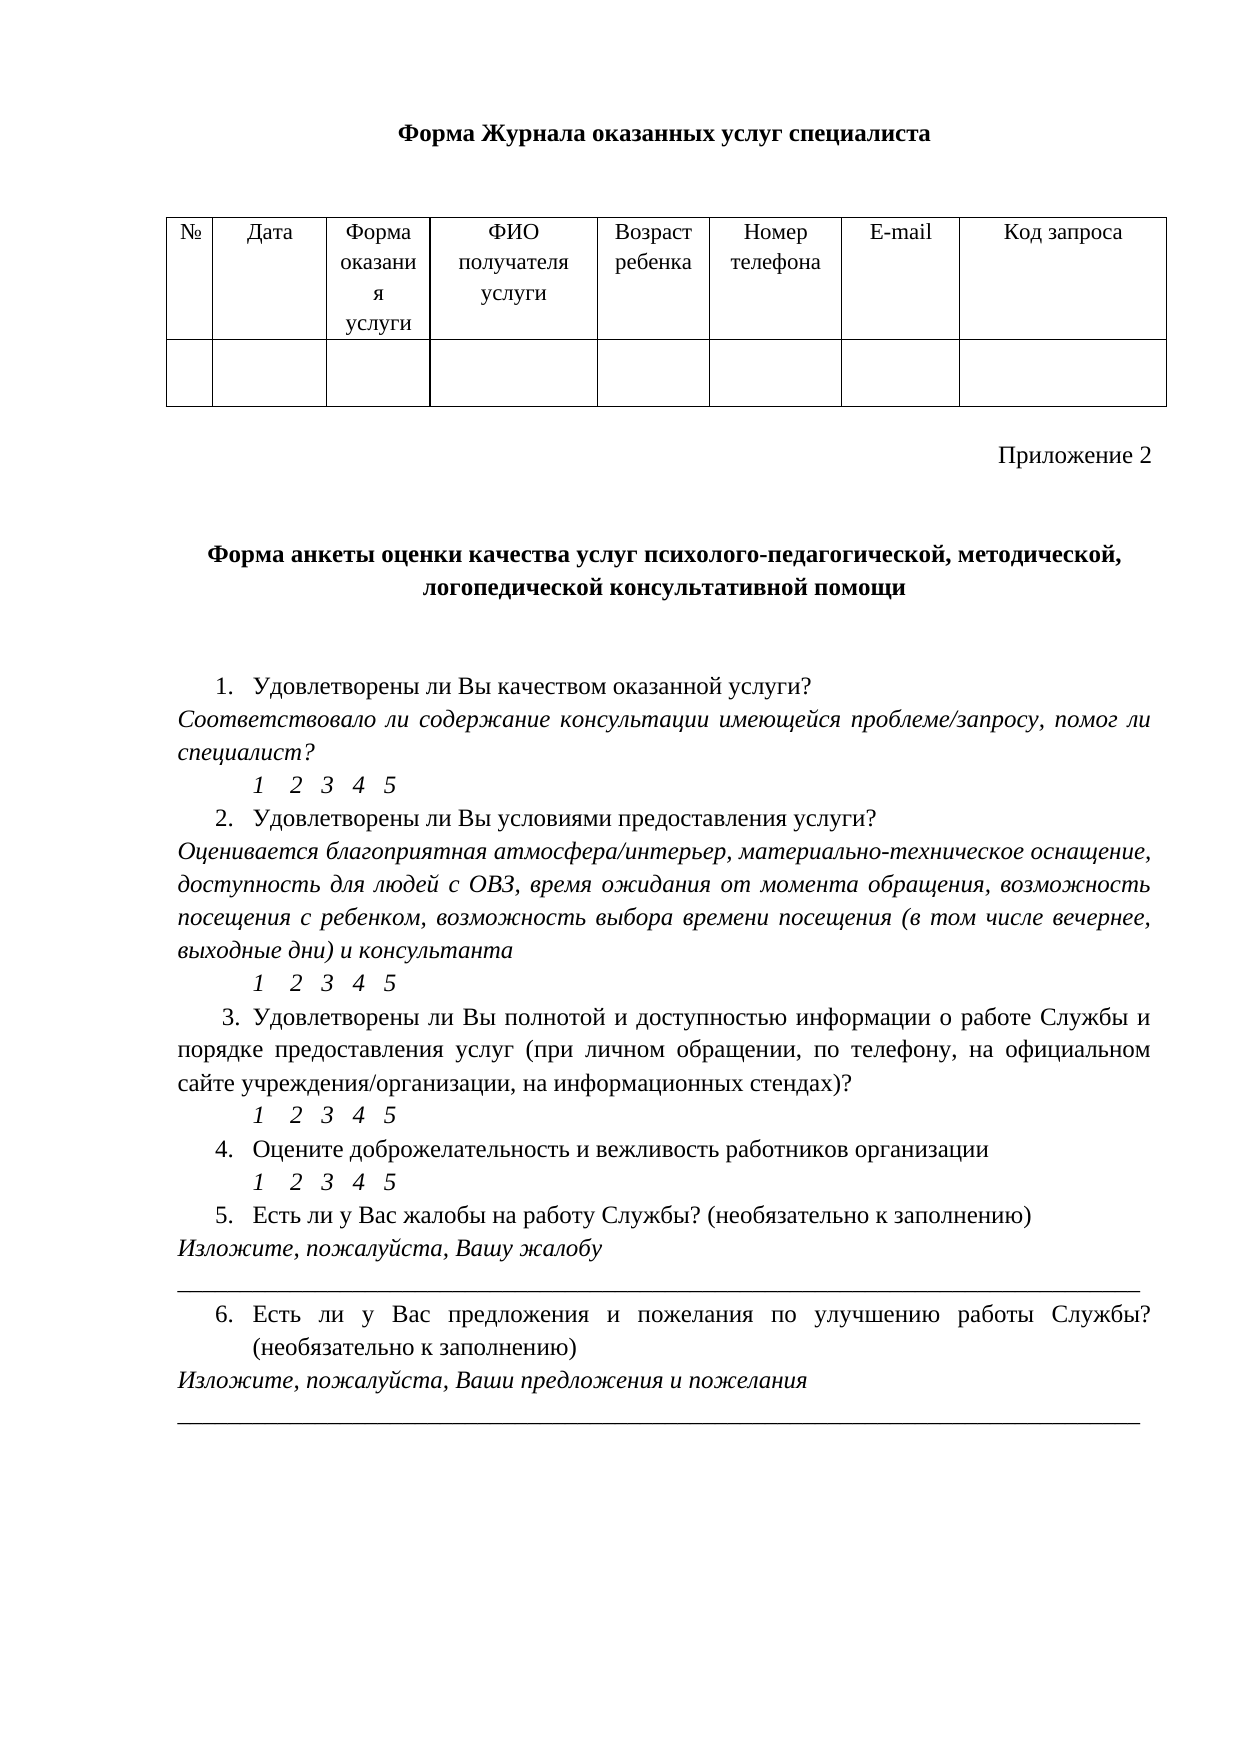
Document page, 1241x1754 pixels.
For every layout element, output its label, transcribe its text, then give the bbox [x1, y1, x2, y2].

text Соответствовало ли содержание консультации имеющейся проблеме/запросу, помог ли специалист? [177, 704, 1152, 766]
table_cell [167, 340, 212, 406]
table_header Форма оказания услуги [327, 218, 429, 339]
text Оценивается благоприятная атмосфера/интерьер, материально-техническое оснащение, доступность для людей с ОВЗ, время ожидания от момента обращения, возможность посещения с ребенком, возможность выбора времени посещения (в том числе вечернее, выходные дни) и консультанта [177, 836, 1152, 964]
table_header Дата [213, 218, 326, 339]
list Удовлетворены ли Вы полнотой и доступностью информации о работе Службы и порядке предоставления услуг (при личном обращении, по телефону, на официальном сайте учреждения/организации, на информационных стендах)? [177, 1002, 1152, 1096]
table_header Возраст ребенка [598, 218, 709, 339]
table_cell [842, 340, 959, 406]
table_cell [710, 340, 841, 406]
table_cell [327, 340, 429, 406]
list Удовлетворены ли Вы условиями предоставления услуги? [215, 803, 1152, 832]
table_cell [960, 340, 1166, 406]
list Удовлетворены ли Вы качеством оказанной услуги? [215, 671, 1152, 700]
table_header № [167, 218, 212, 339]
text 1 2 3 4 5 [177, 770, 1152, 799]
table_header ФИО получателя услуги [431, 218, 597, 339]
list Оцените доброжелательность и вежливость работников организации [215, 1134, 1152, 1162]
text Форма Журнала оказанных услуг специалиста [177, 118, 1152, 147]
text 1 2 3 4 5 [177, 968, 1152, 997]
table_cell [213, 340, 326, 406]
table_header E-mail [842, 218, 959, 339]
text Изложите, пожалуйста, Вашу жалобу _____________________________________________________________________________ [177, 1233, 1152, 1294]
text 1 2 3 4 5 [177, 1101, 1152, 1129]
table_cell [431, 340, 597, 406]
table_cell [598, 340, 709, 406]
list Есть ли у Вас жалобы на работу Службы? (необязательно к заполнению) [215, 1200, 1152, 1228]
text Изложите, пожалуйста, Ваши предложения и пожелания _____________________________________________________________________________ [177, 1365, 1152, 1427]
text Приложение 2 [177, 440, 1152, 469]
text Форма анкеты оценки качества услуг психолого-педагогической, методической, логопедической консультативной помощи [177, 539, 1152, 601]
table_header Код запроса [960, 218, 1166, 339]
list Есть ли у Вас предложения и пожелания по улучшению работы Службы? (необязательно к заполнению) [215, 1299, 1152, 1361]
table_header Номер телефона [710, 218, 841, 339]
text 1 2 3 4 5 [177, 1167, 1152, 1195]
